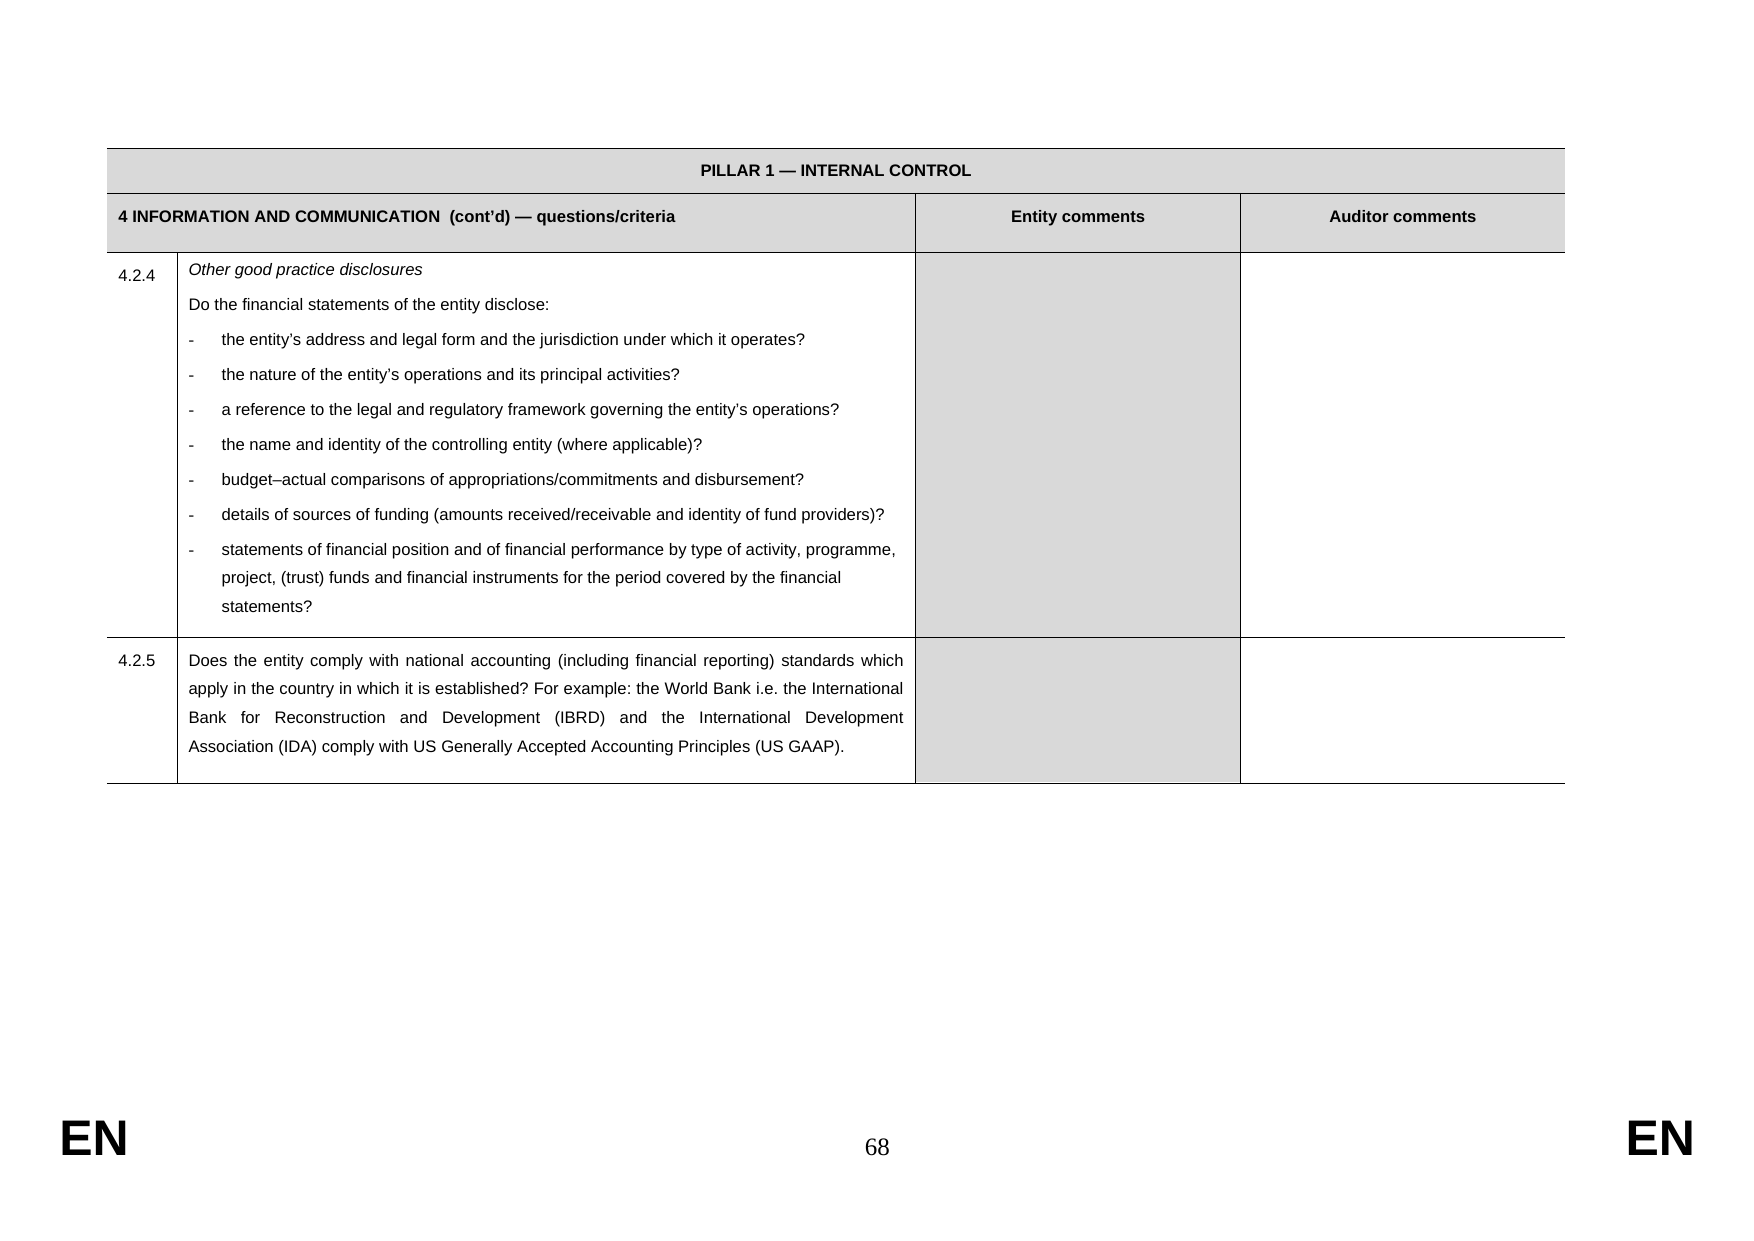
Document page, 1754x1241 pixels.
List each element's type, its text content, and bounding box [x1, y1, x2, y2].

table_cell 4.2.4 [107, 253, 177, 637]
table_cell [916, 253, 1240, 637]
table_cell 4.2.5 [107, 638, 177, 782]
table_cell Does the entity comply with national accounting (including financial reporting) standards which apply in the country in which it is established? For example: the World Bank i.e. the International Bank for Reconstruction and Development (IBRD) and the International Development Association (IDA) comply with US Generally Accepted Accounting Principles (US GAAP). [178, 638, 915, 782]
table_cell 4 INFORMATION AND COMMUNICATION (cont’d) — questions/criteria [107, 194, 915, 252]
table_cell [1241, 253, 1565, 637]
table_cell Other good practice disclosures Do the financial statements of the entity disclose: the entity’s address and legal form and the jurisdiction under which it operates? the nature of the entity’s operations and its principal activities? a reference to the legal and regulatory framework governing the entity’s operations? the name and identity of the controlling entity (where applicable)? budget–actual comparisons of appropriations/commitments and disbursement? details of sources of funding (amounts received/receivable and identity of fund providers)? statements of financial position and of financial performance by type of activity, programme, project, (trust) funds and financial instruments for the period covered by the financial statements? [178, 253, 915, 637]
table_cell Entity comments [916, 194, 1240, 252]
table_header PILLAR 1 — INTERNAL CONTROL [107, 149, 1565, 193]
table_cell [1241, 638, 1565, 782]
table_cell [916, 638, 1240, 782]
table_cell Auditor comments [1241, 194, 1565, 252]
